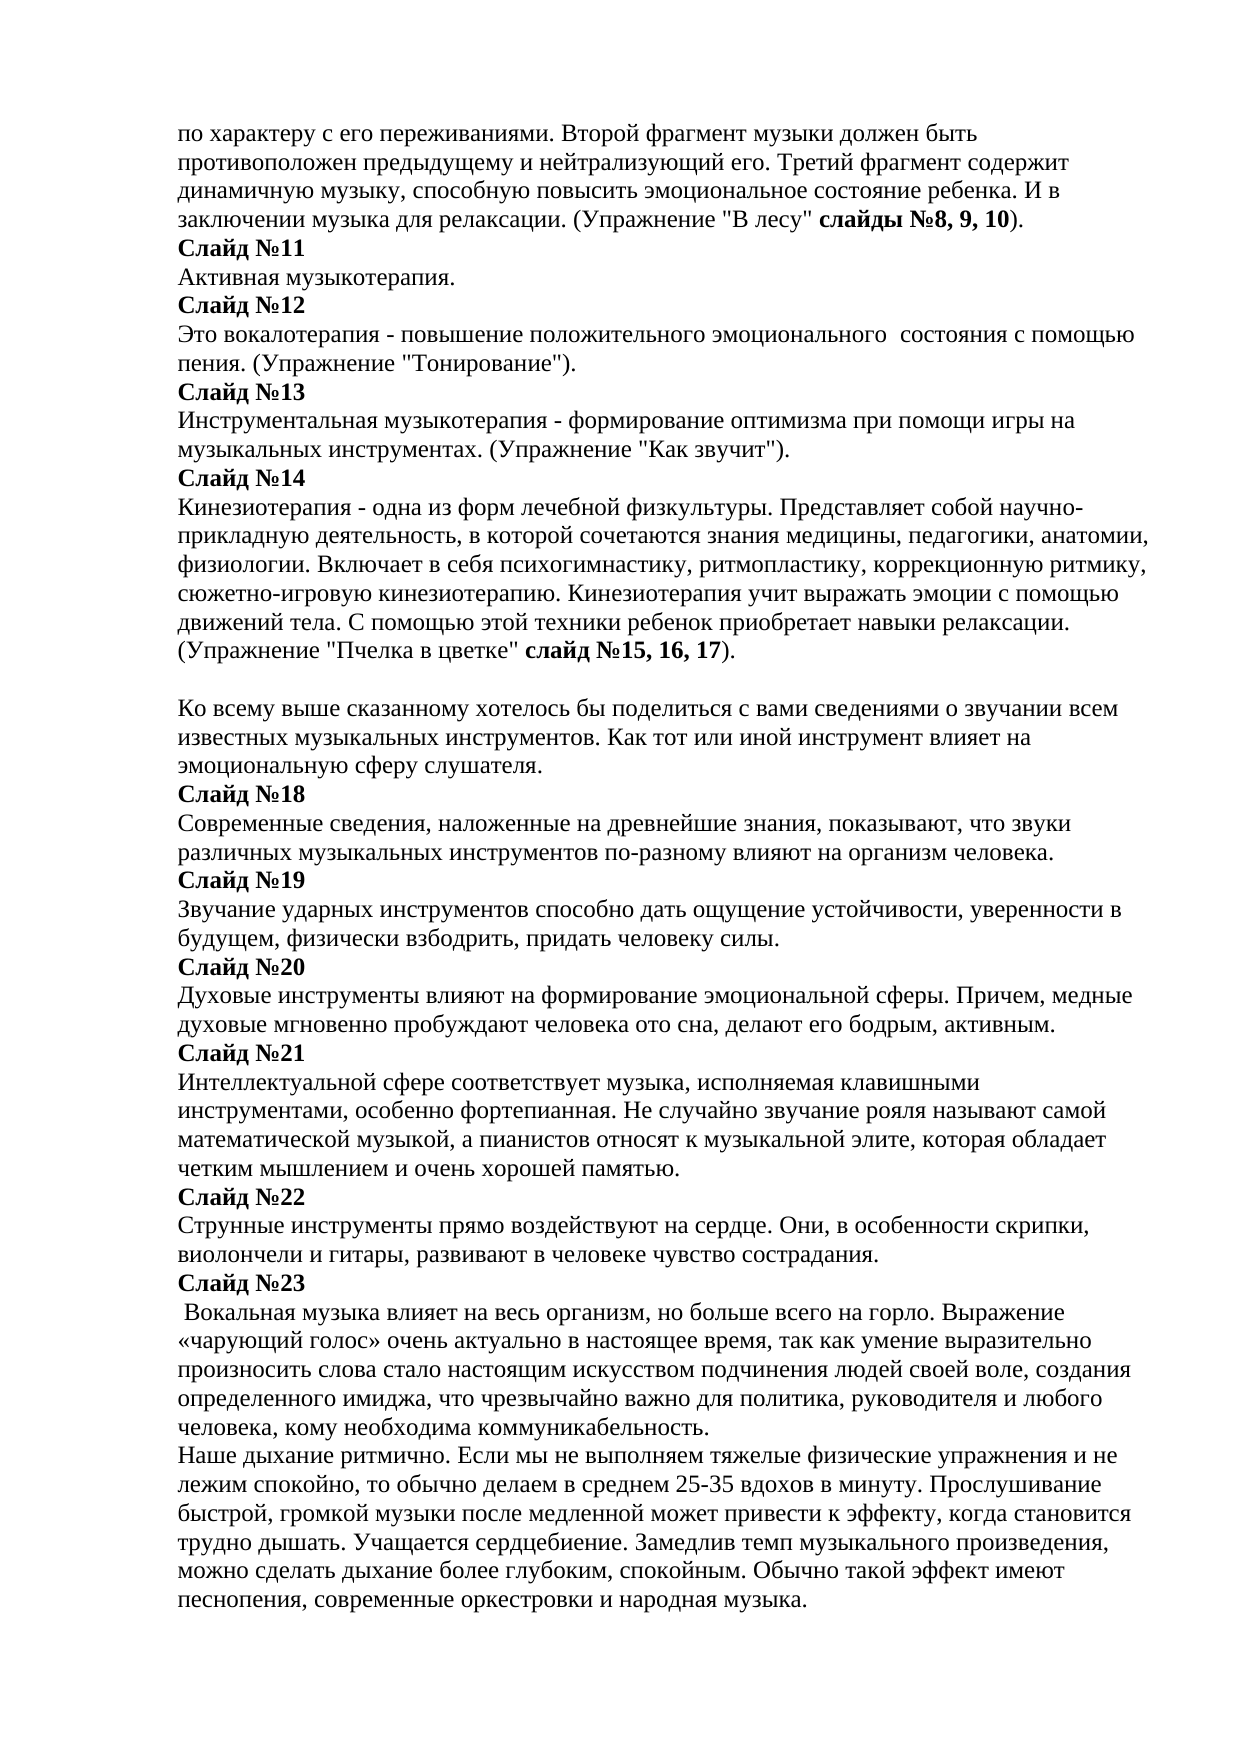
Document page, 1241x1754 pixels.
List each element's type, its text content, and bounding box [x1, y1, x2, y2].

text Звучание ударных инструментов способно дать ощущение устойчивости, уверенности в будущем, физически взбодрить, придать человеку силы. [177, 894, 1152, 952]
text Наше дыхание ритмично. Если мы не выполняем тяжелые физические упражнения и не лежим спокойно, то обычно делаем в среднем 25-35 вдохов в минуту. Прослушивание быстрой, громкой музыки после медленной может привести к эффекту, когда становится трудно дышать. Учащается сердцебиение. Замедлив темп музыкального произведения, можно сделать дыхание более глубоким, спокойным. Обычно такой эффект имеют песнопения, современные оркестровки и народная музыка. [177, 1441, 1152, 1613]
text Слайд №14 [177, 463, 1152, 492]
text Слайд №18 [177, 779, 1152, 808]
text Инструментальная музыкотерапия - формирование оптимизма при помощи игры на музыкальных инструментах. (Упражнение "Как звучит"). [177, 406, 1152, 463]
text Слайд №12 [177, 291, 1152, 319]
text (Упражнение "Пчелка в цветке" слайд №15, 16, 17). [177, 636, 1152, 664]
text Современные сведения, наложенные на древнейшие знания, показывают, что звуки различных музыкальных инструментов по-разному влияют на организм человека. [177, 808, 1152, 866]
text Струнные инструменты прямо воздействуют на сердце. Они, в особенности скрипки, виолончели и гитары, развивают в человеке чувство сострадания. [177, 1211, 1152, 1268]
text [177, 118, 1152, 233]
text Это вокалотерапия - повышение положительного эмоционального состояния с помощью пения. (Упражнение "Тонирование"). [177, 319, 1152, 377]
text Слайд №21 [177, 1038, 1152, 1067]
text Вокальная музыка влияет на весь организм, но больше всего на горло. Выражение «чарующий голос» очень актуально в настоящее время, так как умение выразительно произносить слова стало настоящим искусством подчинения людей своей воле, создания определенного имиджа, что чрезвычайно важно для политика, руководителя и любого человека, кому необходима коммуникабельность. [177, 1297, 1152, 1441]
text Духовые инструменты влияют на формирование эмоциональной сферы. Причем, медные духовые мгновенно пробуждают человека ото сна, делают его бодрым, активным. [177, 981, 1152, 1038]
text Слайд №23 [177, 1268, 1152, 1297]
text Слайд №13 [177, 377, 1152, 406]
text Ко всему выше сказанному хотелось бы поделиться с вами сведениями о звучании всем известных музыкальных инструментов. Как тот или иной инструмент влияет на эмоциональную сферу слушателя. [177, 693, 1152, 779]
text Слайд №11 [177, 233, 1152, 262]
text Активная музыкотерапия. [177, 262, 1152, 291]
text Интеллектуальной сфере соответствует музыка, исполняемая клавишными инструментами, особенно фортепианная. Не случайно звучание рояля называют самой математической музыкой, а пианистов относят к музыкальной элите, которая обладает четким мышлением и очень хорошей памятью. [177, 1067, 1152, 1182]
text Слайд №19 [177, 866, 1152, 894]
text Слайд №20 [177, 952, 1152, 981]
text Слайд №22 [177, 1182, 1152, 1211]
text Кинезиотерапия - одна из форм лечебной физкультуры. Представляет собой научно-прикладную деятельность, в которой сочетаются знания медицины, педагогики, анатомии, физиологии. Включает в себя психогимнастику, ритмопластику, коррекционную ритмику, сюжетно-игровую кинезиотерапию. Кинезиотерапия учит выражать эмоции с помощью движений тела. С помощью этой техники ребенок приобретает навыки релаксации. [177, 492, 1152, 636]
